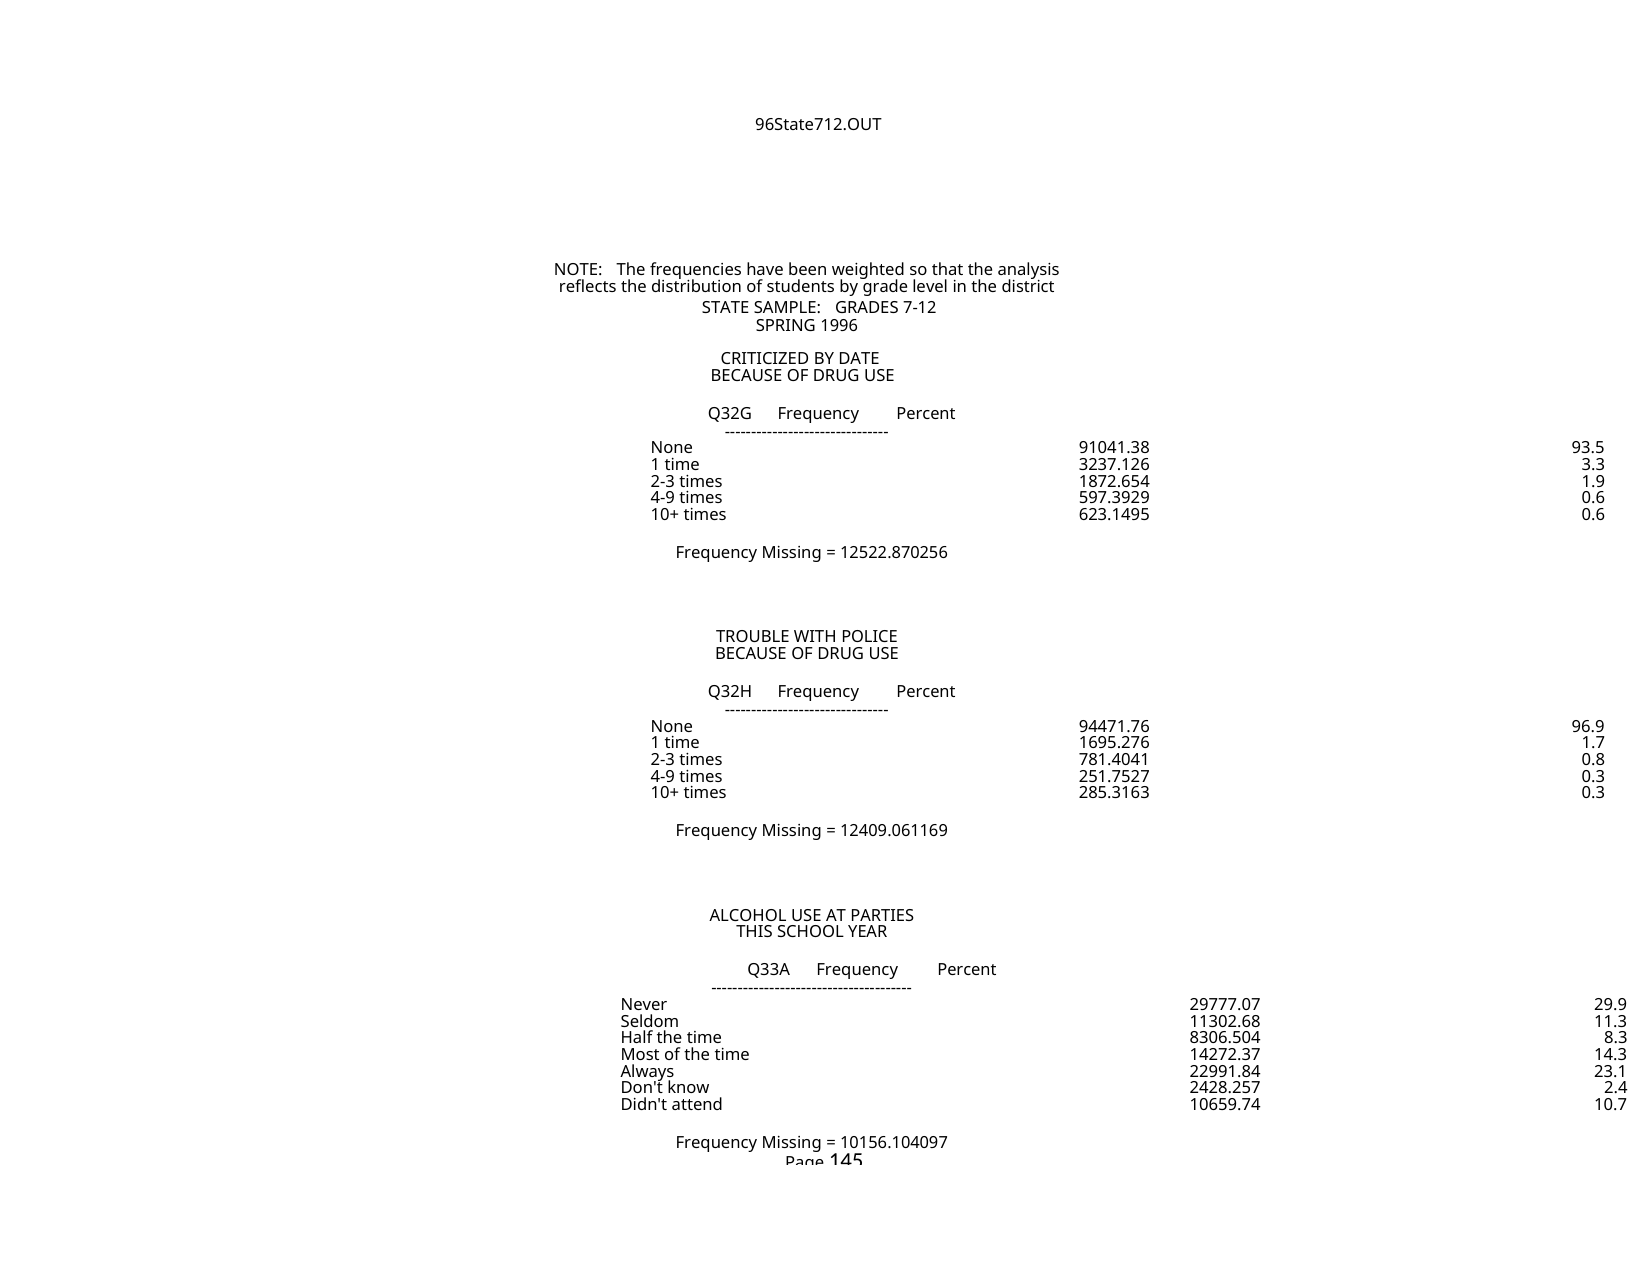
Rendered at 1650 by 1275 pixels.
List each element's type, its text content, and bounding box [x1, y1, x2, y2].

text CRITICIZED BY DATE BECAUSE OF DRUG USE [710, 351, 905, 384]
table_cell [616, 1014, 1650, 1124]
text NOTE: The frequencies have been weighted so that the analysis reflects the distribution of students by grade level in the district [529, 262, 1084, 295]
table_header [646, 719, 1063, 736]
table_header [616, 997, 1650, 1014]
text Frequency Missing = 12409.061169 [647, 819, 976, 842]
text Frequency Missing = 10156.104097 [647, 1131, 976, 1153]
text SPRING 1996 [747, 318, 866, 335]
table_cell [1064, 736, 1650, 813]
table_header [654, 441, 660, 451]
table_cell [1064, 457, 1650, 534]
text ALCOHOL USE AT PARTIES THIS SCHOOL YEAR [699, 908, 924, 941]
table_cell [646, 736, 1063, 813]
text Q33A Frequency Percent [737, 958, 1006, 981]
text ------------------------------- [647, 424, 966, 441]
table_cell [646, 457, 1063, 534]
text -------------------------------------- [617, 981, 1006, 997]
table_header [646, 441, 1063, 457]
text STATE SAMPLE: GRADES 7-12 [684, 295, 953, 318]
text ------------------------------- [647, 702, 966, 719]
text Frequency Missing = 12522.870256 [647, 541, 976, 563]
text TROUBLE WITH POLICE BECAUSE OF DRUG USE [709, 629, 904, 663]
text Q32H Frequency Percent [697, 679, 966, 702]
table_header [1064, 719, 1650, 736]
text Q32G Frequency Percent [697, 401, 966, 424]
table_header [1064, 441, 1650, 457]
